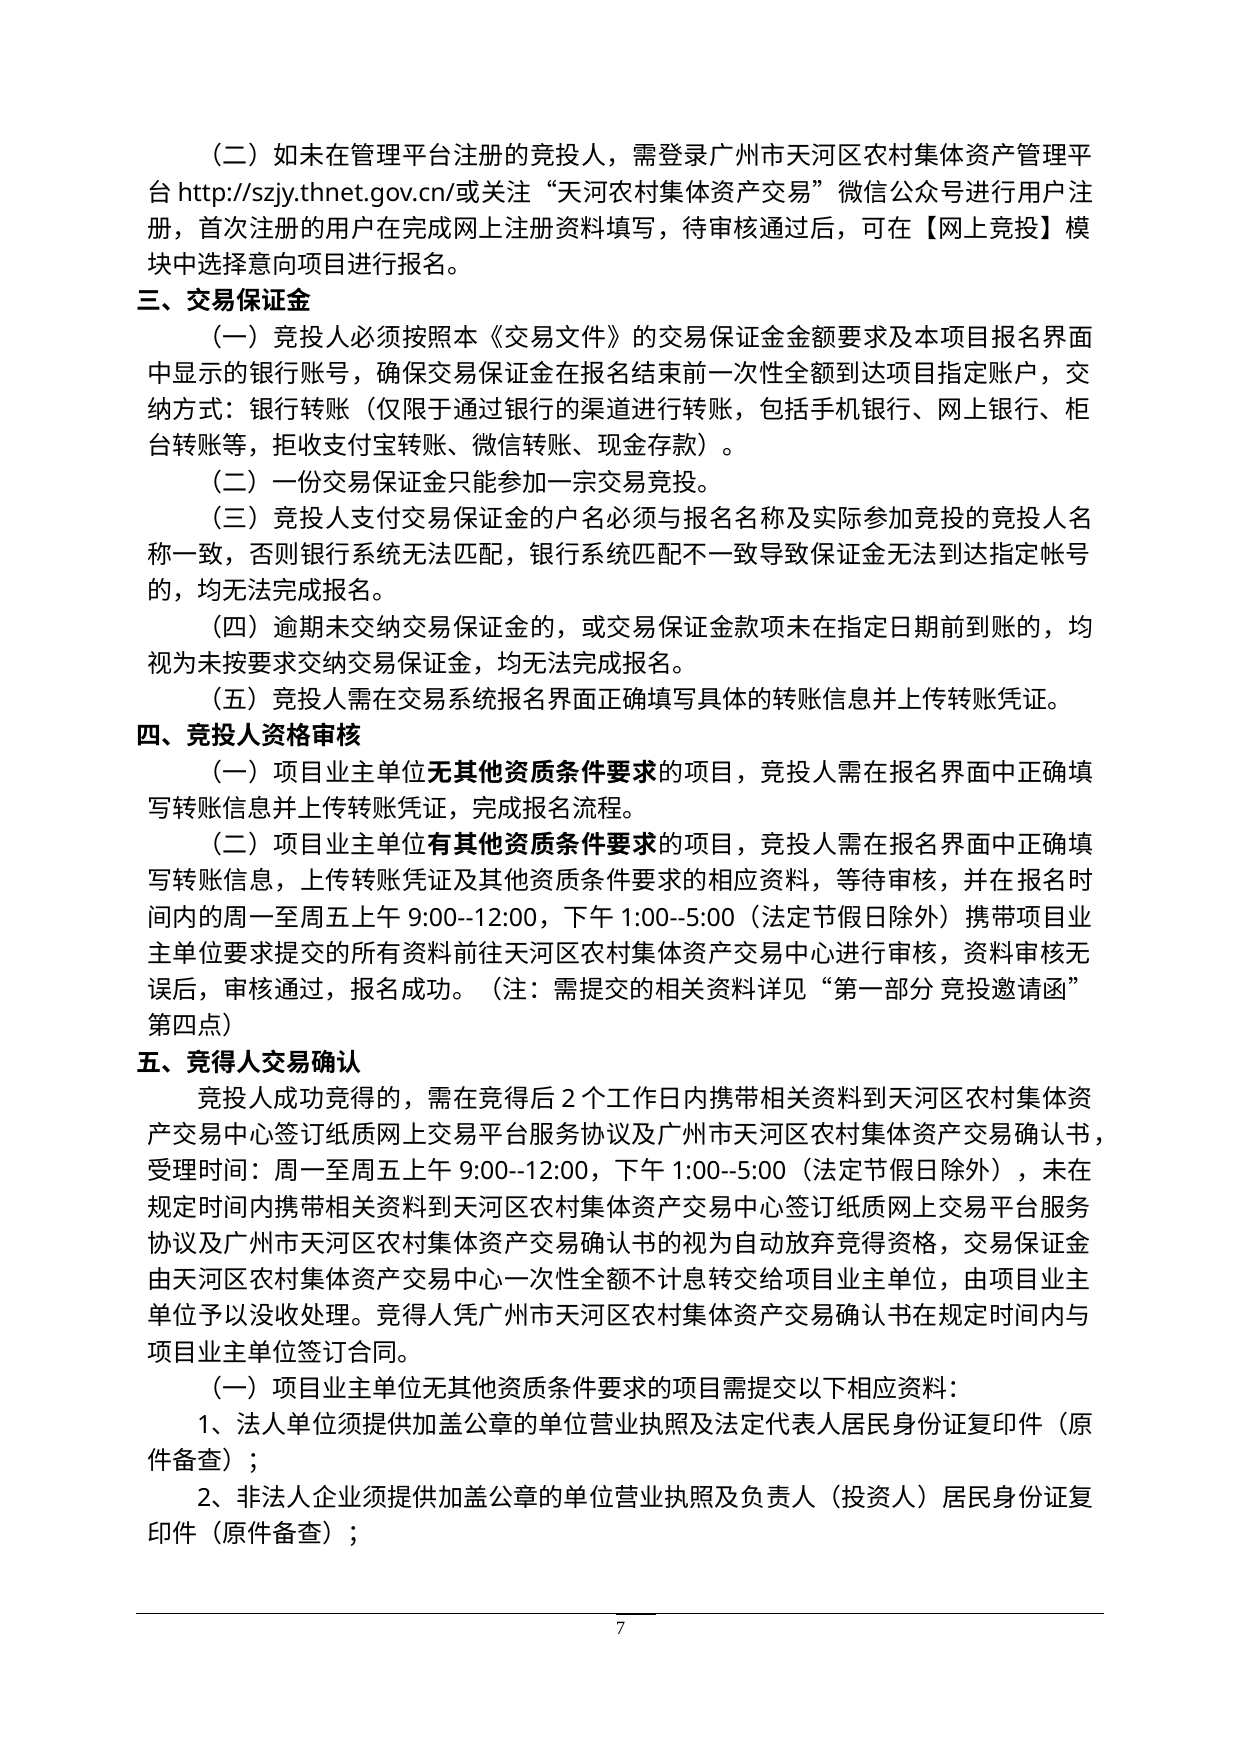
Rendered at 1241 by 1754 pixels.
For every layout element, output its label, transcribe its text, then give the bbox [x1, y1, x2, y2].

text （四）逾期未交纳交易保证金的，或交易保证金款项未在指定日期前到账的，均视为未按要求交纳交易保证金，均无法完成报名。 [147, 607, 1093, 679]
text （三）竞投人支付交易保证金的户名必须与报名名称及实际参加竞投的竞投人名称一致，否则银行系统无法匹配，银行系统匹配不一致导致保证金无法到达指定帐号的，均无法完成报名。 [147, 498, 1093, 607]
text （五）竞投人需在交易系统报名界面正确填写具体的转账信息并上传转账凭证。 [147, 679, 1093, 716]
text 2、非法人企业须提供加盖公章的单位营业执照及负责人（投资人）居民身份证复印件（原件备查）； [147, 1477, 1093, 1549]
text 五、竞得人交易确认 [136, 1042, 1104, 1078]
text （二）如未在管理平台注册的竞投人，需登录广州市天河区农村集体资产管理平台http://szjy.thnet.gov.cn/或关注“天河农村集体资产交易”微信公众号进行用户注册，首次注册的用户在完成网上注册资料填写，待审核通过后，可在【网上竞投】模块中选择意向项目进行报名。 [147, 136, 1093, 281]
text （一）项目业主单位无其他资质条件要求的项目，竞投人需在报名界面中正确填写转账信息并上传转账凭证，完成报名流程。 [147, 752, 1093, 824]
text （一）竞投人必须按照本《交易文件》的交易保证金金额要求及本项目报名界面中显示的银行账号，确保交易保证金在报名结束前一次性全额到达项目指定账户，交纳方式：银行转账（仅限于通过银行的渠道进行转账，包括手机银行、网上银行、柜台转账等，拒收支付宝转账、微信转账、现金存款）。 [147, 317, 1093, 462]
text 竞投人成功竞得的，需在竞得后2个工作日内携带相关资料到天河区农村集体资产交易中心签订纸质网上交易平台服务协议及广州市天河区农村集体资产交易确认书，受理时间：周一至周五上午9:00--12:00，下午1:00--5:00（法定节假日除外），未在规定时间内携带相关资料到天河区农村集体资产交易中心签订纸质网上交易平台服务协议及广州市天河区农村集体资产交易确认书的视为自动放弃竞得资格，交易保证金由天河区农村集体资产交易中心一次性全额不计息转交给项目业主单位，由项目业主单位予以没收处理。竞得人凭广州市天河区农村集体资产交易确认书在规定时间内与项目业主单位签订合同。 [147, 1078, 1093, 1368]
text 1、法人单位须提供加盖公章的单位营业执照及法定代表人居民身份证复印件（原件备查）； [147, 1404, 1093, 1477]
text （一）项目业主单位无其他资质条件要求的项目需提交以下相应资料： [147, 1368, 1093, 1404]
text 四、竞投人资格审核 [136, 716, 1104, 752]
text （二）一份交易保证金只能参加一宗交易竞投。 [147, 462, 1093, 498]
text （二）项目业主单位有其他资质条件要求的项目，竞投人需在报名界面中正确填写转账信息，上传转账凭证及其他资质条件要求的相应资料，等待审核，并在报名时间内的周一至周五上午9:00--12:00，下午1:00--5:00（法定节假日除外）携带项目业主单位要求提交的所有资料前往天河区农村集体资产交易中心进行审核，资料审核无误后，审核通过，报名成功。（注：需提交的相关资料详见“第一部分 竞投邀请函”第四点） [147, 824, 1093, 1042]
text 三、交易保证金 [136, 281, 1104, 317]
